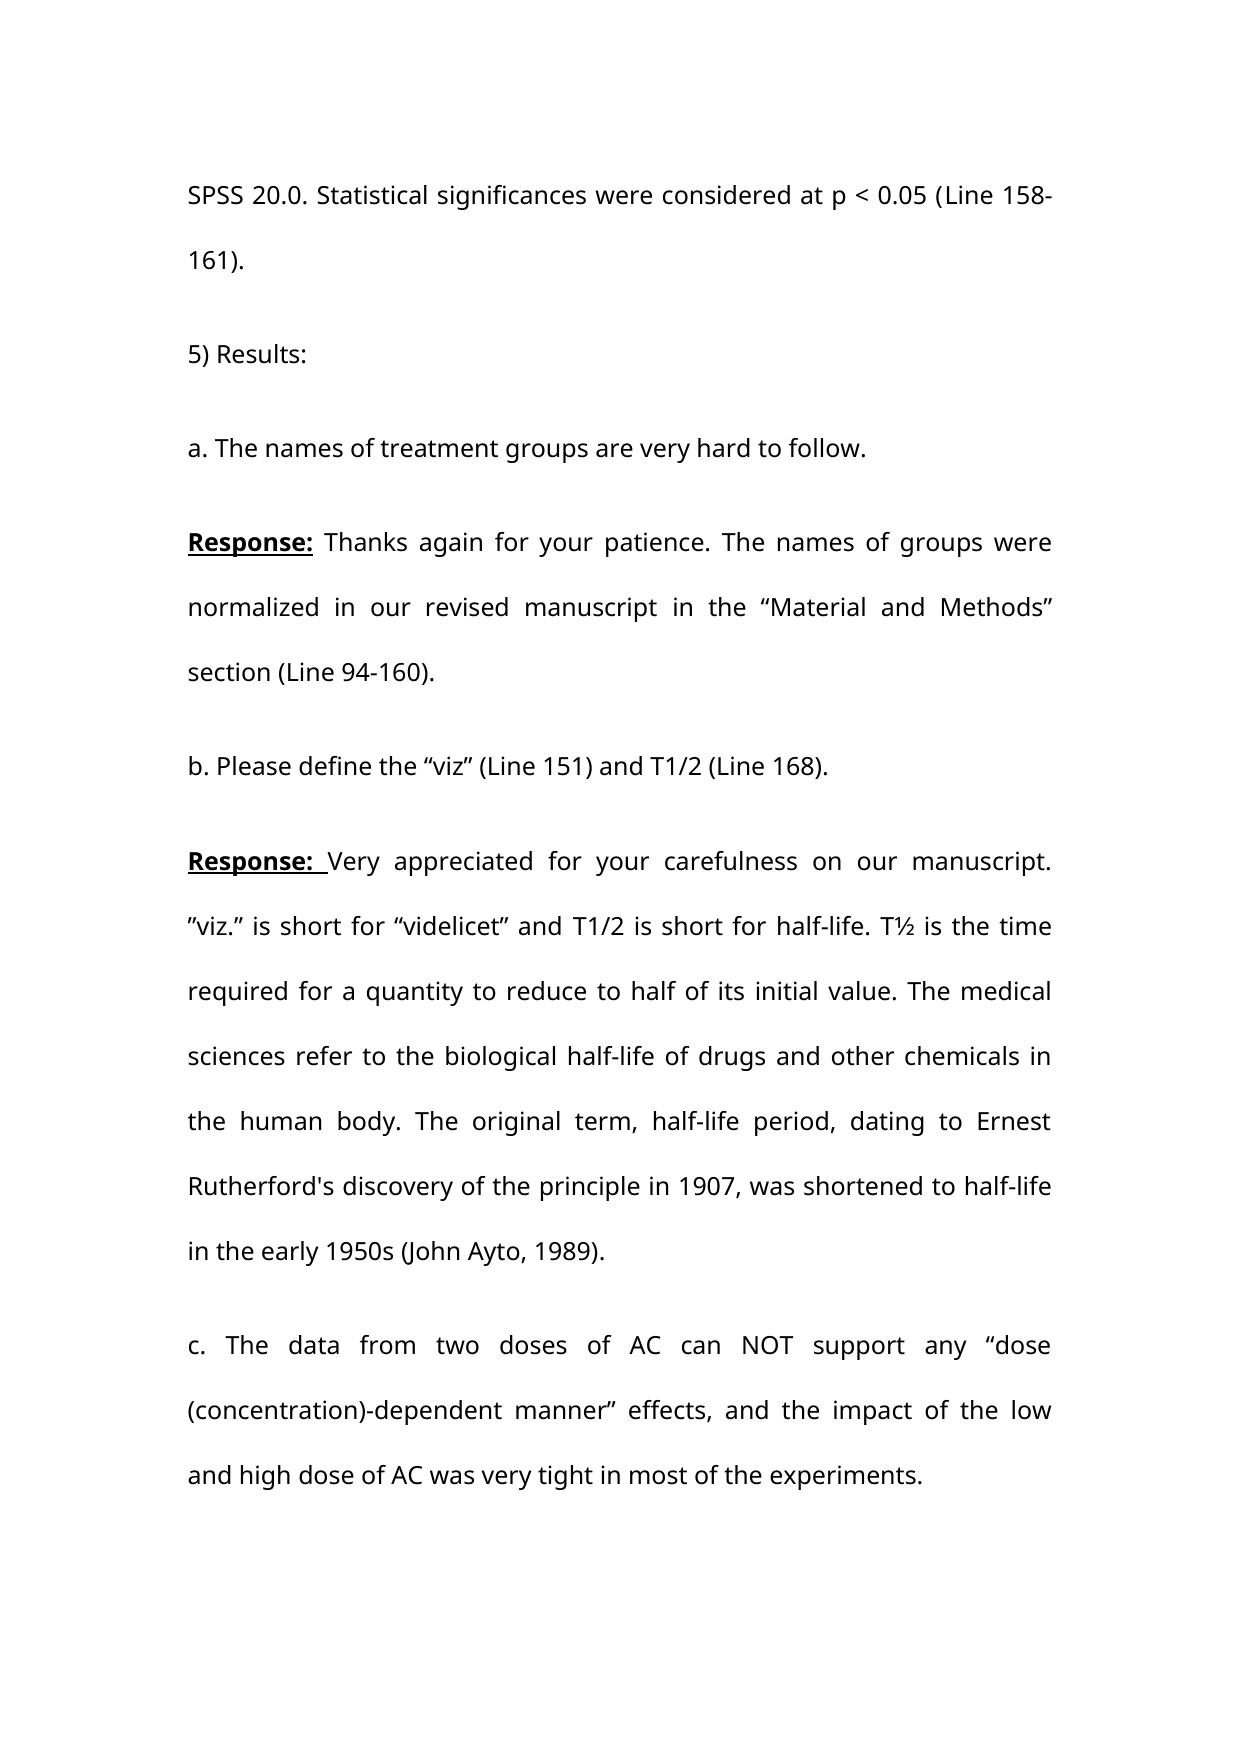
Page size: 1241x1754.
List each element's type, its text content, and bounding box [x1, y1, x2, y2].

text 5) Results: [187, 321, 1053, 386]
text a. The names of treatment groups are very hard to follow. [187, 415, 1053, 480]
text c. The data from two doses of AC can NOT support any “dose (concentration)-dependent manner” effects, and the impact of the low and high dose of AC was very tight in most of the experiments. [187, 1312, 1053, 1507]
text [187, 162, 1053, 292]
text Response: Very appreciated for your carefulness on our manuscript. ”viz.” is short for “videlicet” and T1/2 is short for half-life. T1⁄2 is the time required for a quantity to reduce to half of its initial value. The medical sciences refer to the biological half-life of drugs and other chemicals in the human body. The original term, half-life period, dating to Ernest Rutherford's discovery of the principle in 1907, was shortened to half-life in the early 1950s (John Ayto, 1989). [187, 828, 1053, 1283]
text Response: Thanks again for your patience. The names of groups were normalized in our revised manuscript in the “Material and Methods” section (Line 94-160). [187, 509, 1053, 704]
text b. Please define the “viz” (Line 151) and T1/2 (Line 168). [187, 734, 1053, 799]
